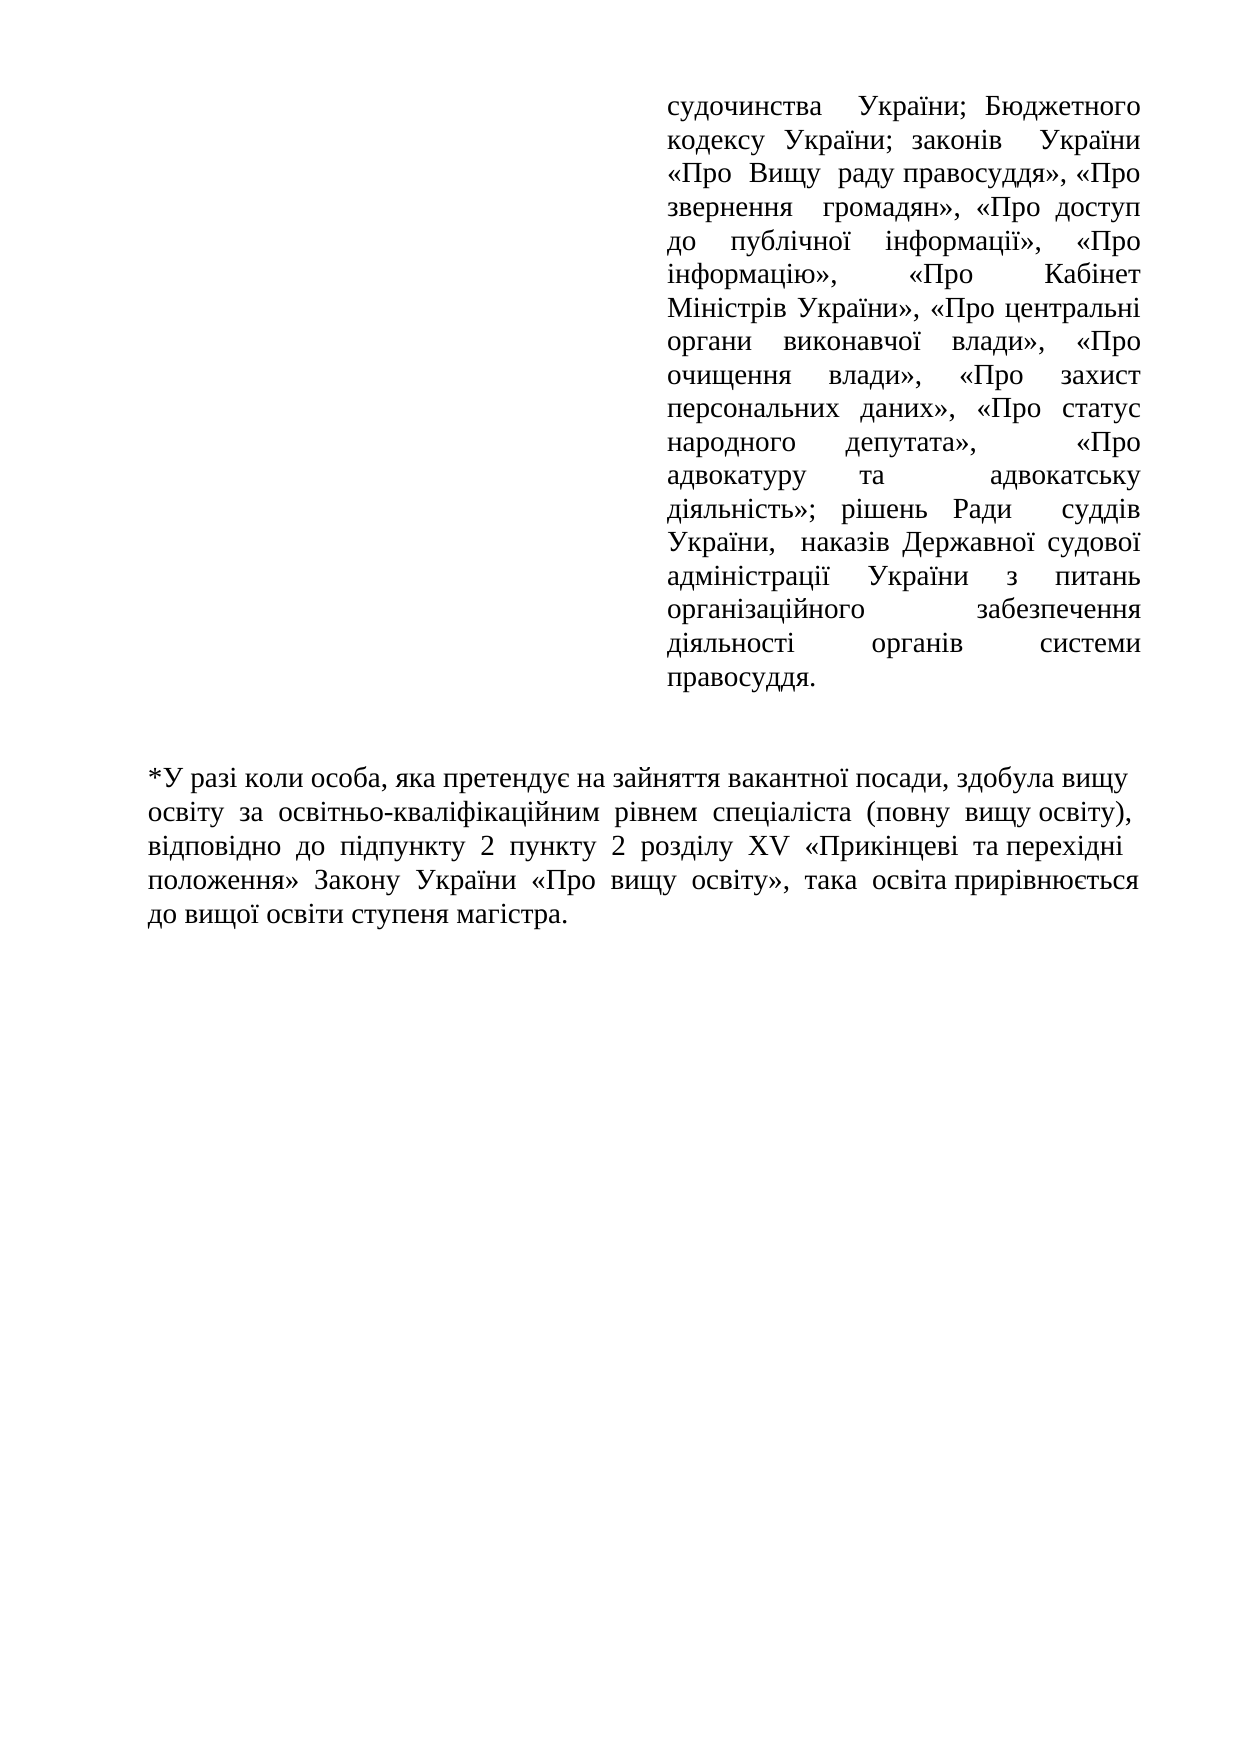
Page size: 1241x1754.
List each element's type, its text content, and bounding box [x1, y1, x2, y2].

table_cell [148, 89, 1166, 692]
text *У разі коли особа, яка претендує на зайняття вакантної посади, здобула вищу освіту за освітньо-кваліфікаційним рівнем спеціаліста (повну вищу освіту), відповідно до підпункту 2 пункту 2 розділу XV «Прикінцеві та перехідні положення» Закону України «Про вищу освіту», така освіта прирівнюється до вищої освіти ступеня магістра. [148, 761, 1156, 930]
